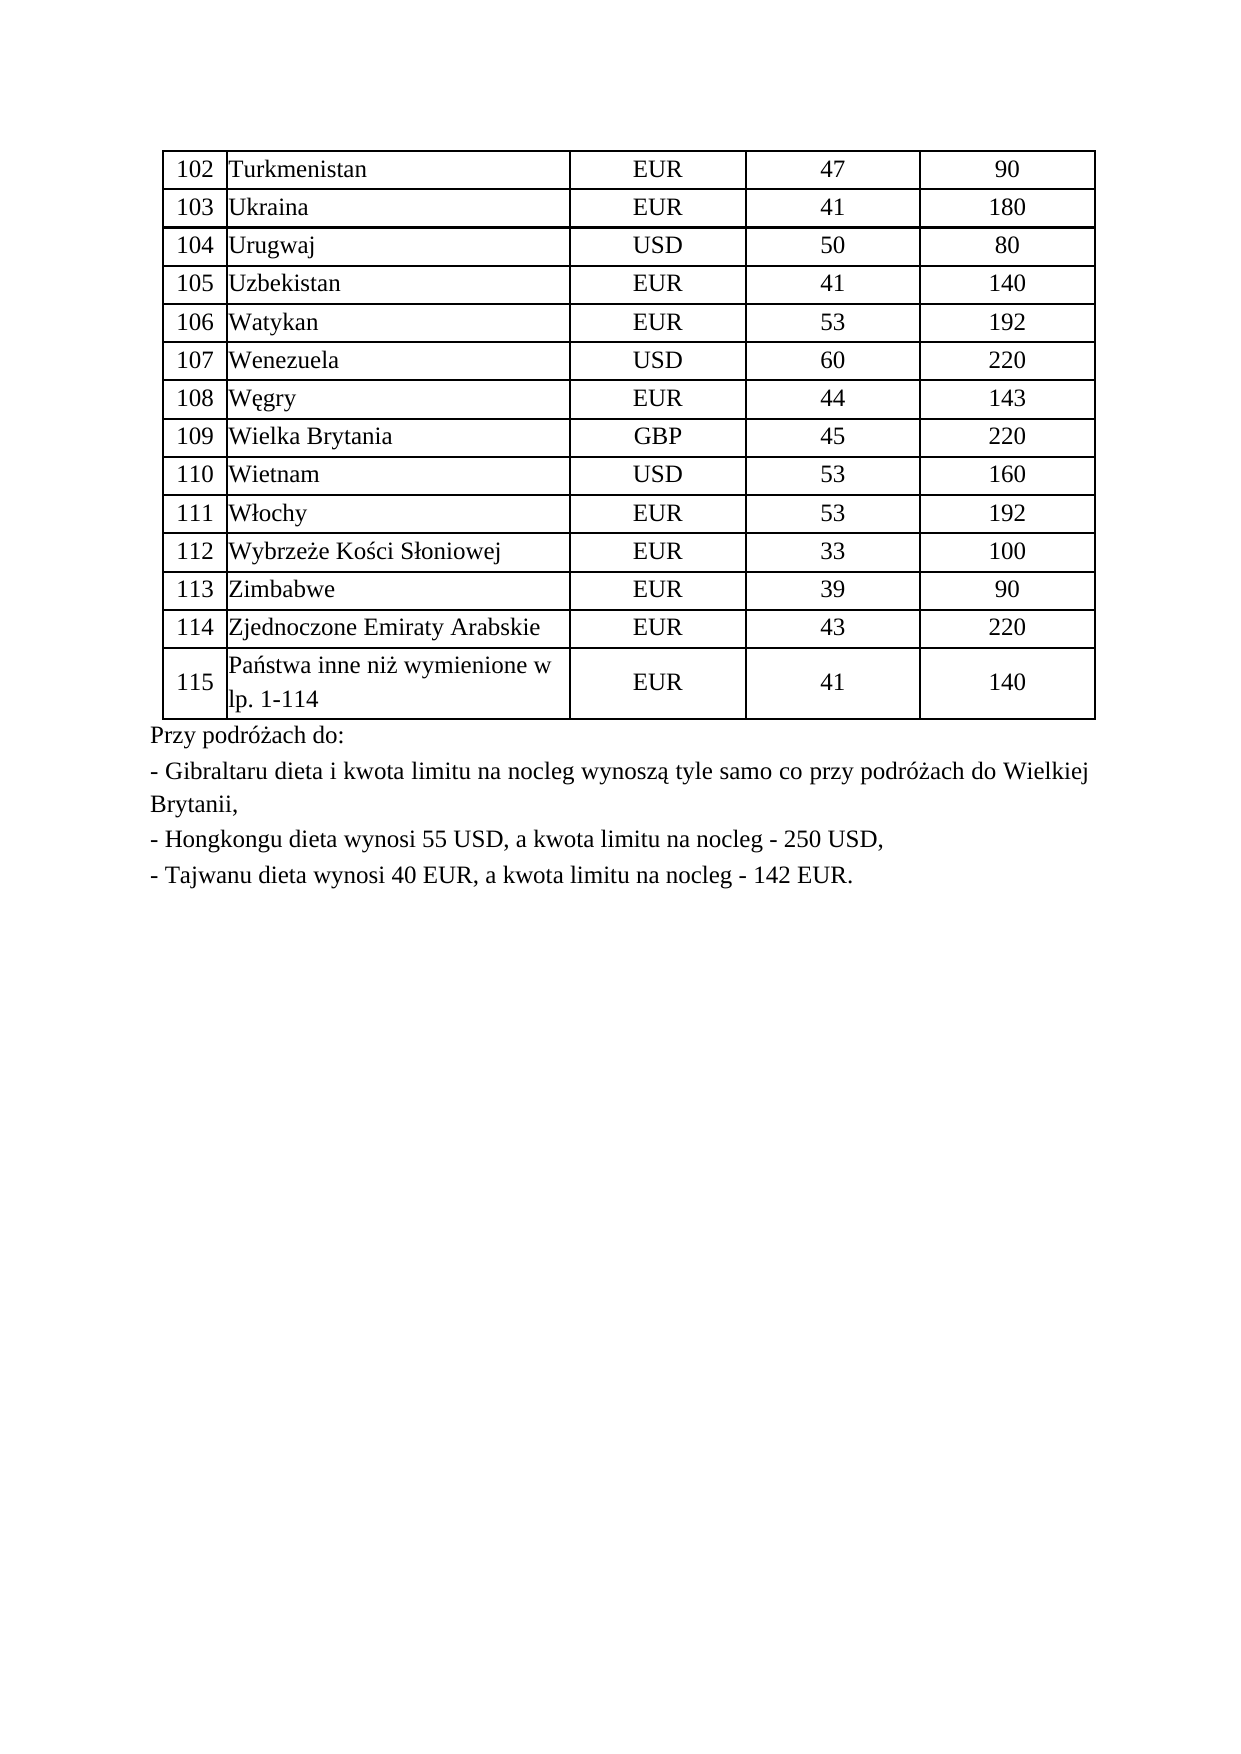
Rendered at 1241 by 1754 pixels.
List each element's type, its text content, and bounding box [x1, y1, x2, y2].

table_cell 53 [747, 458, 919, 494]
table_cell 53 [747, 305, 919, 341]
table_cell 103 [164, 190, 226, 226]
table_cell 140 [921, 267, 1094, 303]
table_cell EUR [571, 267, 745, 303]
table_cell GBP [571, 420, 745, 456]
text - Tajwanu dieta wynosi 40 EUR, a kwota limitu na nocleg - 142 EUR. [150, 860, 1090, 889]
table_cell EUR [571, 190, 745, 226]
table_cell 102 [164, 152, 226, 188]
table_cell EUR [571, 305, 745, 341]
table_cell 44 [747, 381, 919, 418]
table_cell 220 [921, 420, 1094, 456]
table_cell EUR [571, 534, 745, 571]
table_cell 47 [747, 152, 919, 188]
table_cell Zjednoczone Emiraty Arabskie [228, 611, 569, 647]
table_cell EUR [571, 611, 745, 647]
table_cell 41 [747, 267, 919, 303]
table_cell Wielka Brytania [228, 420, 569, 456]
table_cell 108 [164, 381, 226, 418]
table_cell 33 [747, 534, 919, 571]
table_cell Wenezuela [228, 343, 569, 379]
table_cell 41 [747, 190, 919, 226]
table_cell 53 [747, 496, 919, 532]
table_cell 41 [747, 649, 919, 718]
table_cell EUR [571, 152, 745, 188]
table_cell 220 [921, 343, 1094, 379]
table_cell 104 [164, 229, 226, 265]
table_cell Watykan [228, 305, 569, 341]
table_cell 113 [164, 573, 226, 609]
table_cell Włochy [228, 496, 569, 532]
table_cell EUR [571, 496, 745, 532]
table_cell Turkmenistan [228, 152, 569, 188]
table_cell 192 [921, 496, 1094, 532]
table_cell Urugwaj [228, 229, 569, 265]
table_cell 90 [921, 152, 1094, 188]
table_cell EUR [571, 649, 745, 718]
table_cell USD [571, 343, 745, 379]
text Przy podróżach do: [150, 720, 1090, 749]
table_cell Wybrzeże Kości Słoniowej [228, 534, 569, 571]
table_cell 111 [164, 496, 226, 532]
table_cell Uzbekistan [228, 267, 569, 303]
table_cell Państwa inne niż wymienione w lp. 1-114 [228, 649, 569, 718]
table_cell 105 [164, 267, 226, 303]
table_cell 115 [164, 649, 226, 718]
table_cell 220 [921, 611, 1094, 647]
table_cell 114 [164, 611, 226, 647]
table_cell 45 [747, 420, 919, 456]
table_cell 106 [164, 305, 226, 341]
table_cell Wietnam [228, 458, 569, 494]
table_cell 43 [747, 611, 919, 647]
table_cell 60 [747, 343, 919, 379]
table_cell 107 [164, 343, 226, 379]
table_cell Ukraina [228, 190, 569, 226]
table_cell 90 [921, 573, 1094, 609]
table_cell Węgry [228, 381, 569, 418]
table_cell Zimbabwe [228, 573, 569, 609]
table_cell 112 [164, 534, 226, 571]
table_cell 180 [921, 190, 1094, 226]
table_cell EUR [571, 381, 745, 418]
table_cell 143 [921, 381, 1094, 418]
table_cell 100 [921, 534, 1094, 571]
table_cell USD [571, 229, 745, 265]
table_cell 110 [164, 458, 226, 494]
table_cell 140 [921, 649, 1094, 718]
table_cell 160 [921, 458, 1094, 494]
table_cell 80 [921, 229, 1094, 265]
table_cell 50 [747, 229, 919, 265]
table_cell USD [571, 458, 745, 494]
table_cell EUR [571, 573, 745, 609]
text - Gibraltaru dieta i kwota limitu na nocleg wynoszą tyle samo co przy podróżach do Wielkiej Brytanii, [150, 756, 1090, 818]
table_cell 39 [747, 573, 919, 609]
table_cell 109 [164, 420, 226, 456]
table_cell 192 [921, 305, 1094, 341]
text - Hongkongu dieta wynosi 55 USD, a kwota limitu na nocleg - 250 USD, [150, 824, 1090, 853]
